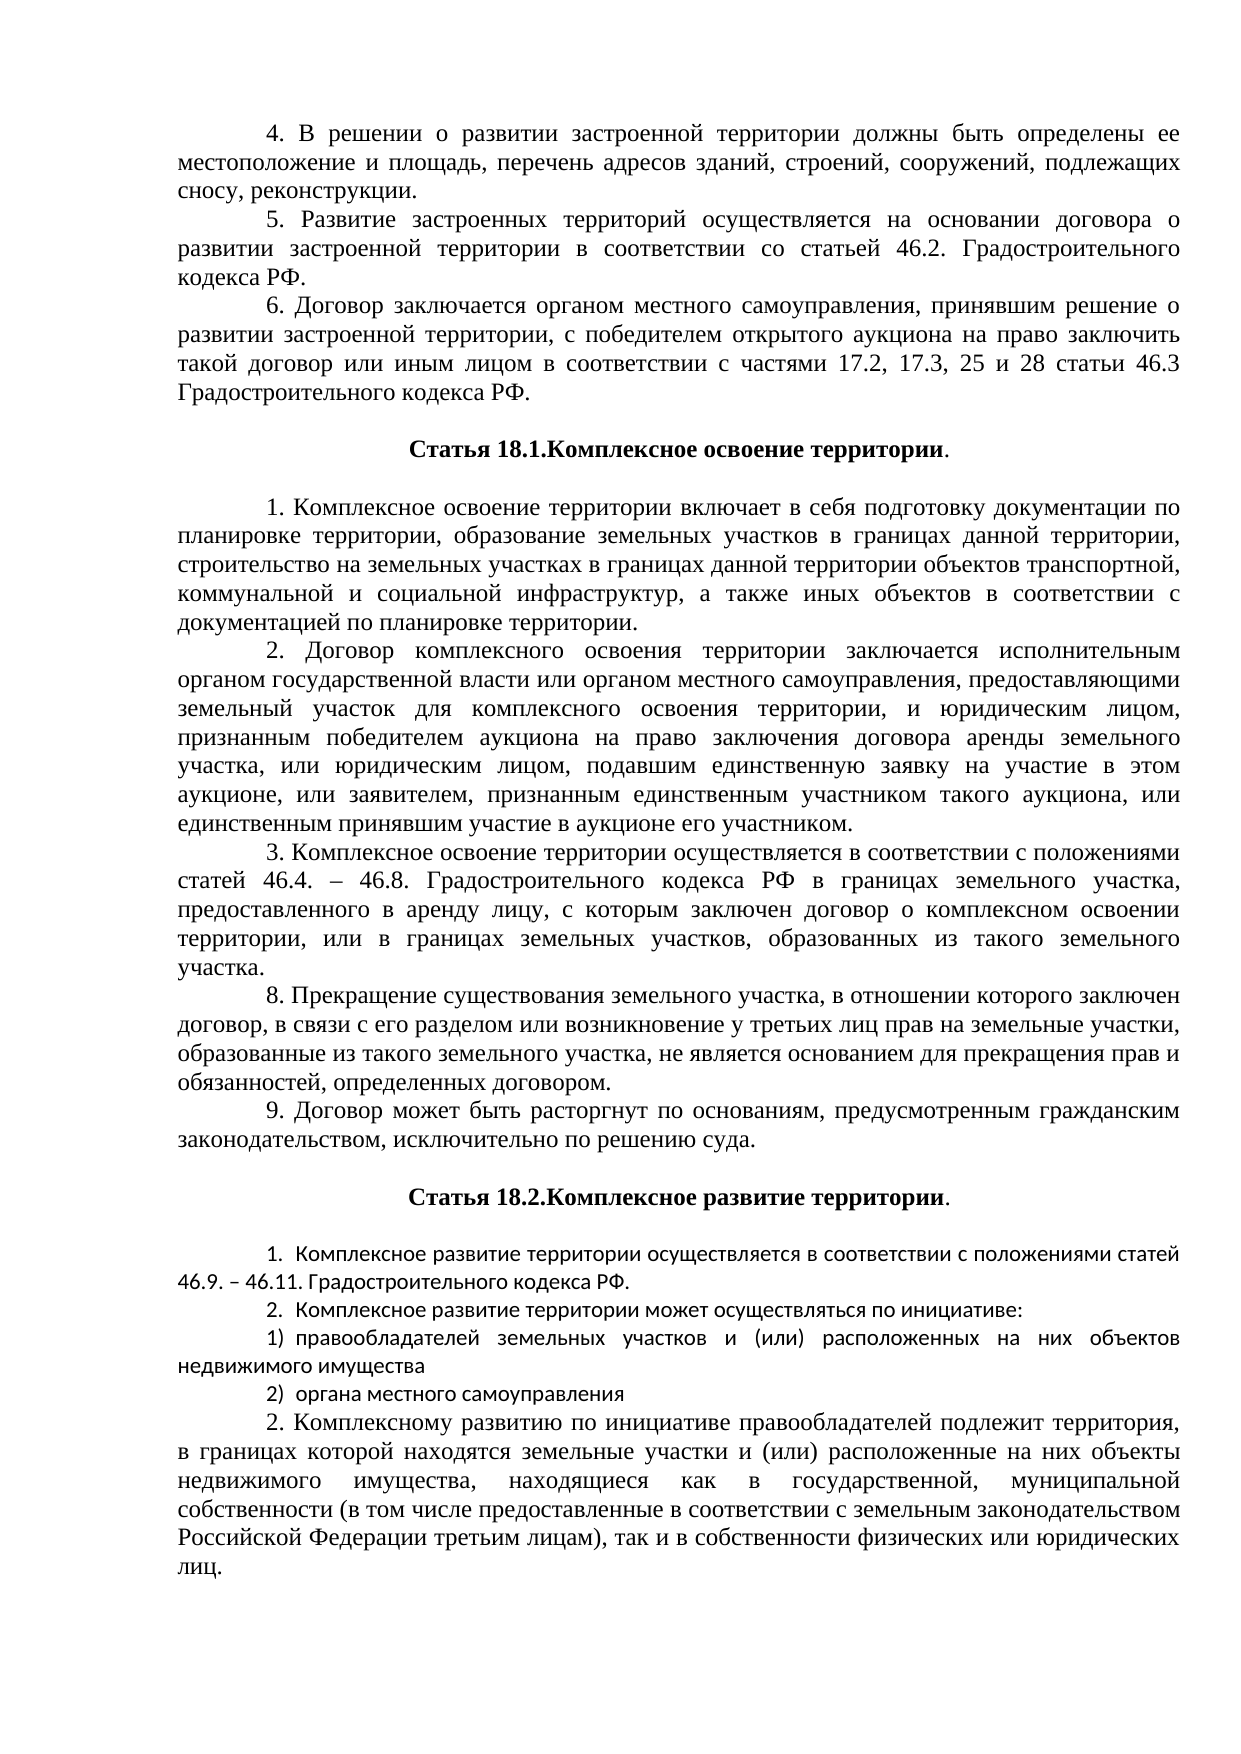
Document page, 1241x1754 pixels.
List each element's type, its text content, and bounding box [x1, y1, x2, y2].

list органа местного самоуправления [177, 1379, 1181, 1407]
text 3. Комплексное освоение территории осуществляется в соответствии с положениями статей 46.4. – 46.8. Градостроительного кодекса РФ в границах земельного участка, предоставленного в аренду лицу, с которым заключен договор о комплексном освоении территории, или в границах земельных участков, образованных из такого земельного участка. [177, 837, 1181, 981]
text Статья 18.2.Комплексное развитие территории. [177, 1182, 1181, 1211]
text 8. Прекращение существования земельного участка, в отношении которого заключен договор, в связи с его разделом или возникновение у третьих лиц прав на земельные участки, образованные из такого земельного участка, не является основанием для прекращения прав и обязанностей, определенных договором. [177, 981, 1181, 1096]
list Комплексное развитие территории осуществляется в соответствии с положениями статей 46.9. – 46.11. Градостроительного кодекса РФ. [177, 1239, 1181, 1295]
text 4. В решении о развитии застроенной территории должны быть определены ее местоположение и площадь, перечень адресов зданий, строений, сооружений, подлежащих сносу, реконструкции. [177, 118, 1181, 204]
text 1. Комплексное освоение территории включает в себя подготовку документации по планировке территории, образование земельных участков в границах данной территории, строительство на земельных участках в границах данной территории объектов транспортной, коммунальной и социальной инфраструктур, а также иных объектов в соответствии с документацией по планировке территории. [177, 492, 1181, 636]
text 5. Развитие застроенных территорий осуществляется на основании договора о развитии застроенной территории в соответствии со статьей 46.2. Градостроительного кодекса РФ. [177, 204, 1181, 291]
text 2. Договор комплексного освоения территории заключается исполнительным органом государственной власти или органом местного самоуправления, предоставляющими земельный участок для комплексного освоения территории, и юридическим лицом, признанным победителем аукциона на право заключения договора аренды земельного участка, или юридическим лицом, подавшим единственную заявку на участие в этом аукционе, или заявителем, признанным единственным участником такого аукциона, или единственным принявшим участие в аукционе его участником. [177, 636, 1181, 837]
list правообладателей земельных участков и (или) расположенных на них объектов недвижимого имущества [177, 1323, 1181, 1379]
text Статья 18.1.Комплексное освоение территории. [177, 434, 1181, 463]
text 6. Договор заключается органом местного самоуправления, принявшим решение о развитии застроенной территории, с победителем открытого аукциона на право заключить такой договор или иным лицом в соответствии с частями 17.2, 17.3, 25 и 28 статьи 46.3 Градостроительного кодекса РФ. [177, 291, 1181, 406]
text 9. Договор может быть расторгнут по основаниям, предусмотренным гражданским законодательством, исключительно по решению суда. [177, 1096, 1181, 1153]
text 2. Комплексному развитию по инициативе правообладателей подлежит территория, в границах которой находятся земельные участки и (или) расположенные на них объекты недвижимого имущества, находящиеся как в государственной, муниципальной собственности (в том числе предоставленные в соответствии с земельным законодательством Российской Федерации третьим лицам), так и в собственности физических или юридических лиц. [177, 1407, 1181, 1580]
list Комплексное развитие территории может осуществляться по инициативе: [177, 1295, 1181, 1323]
